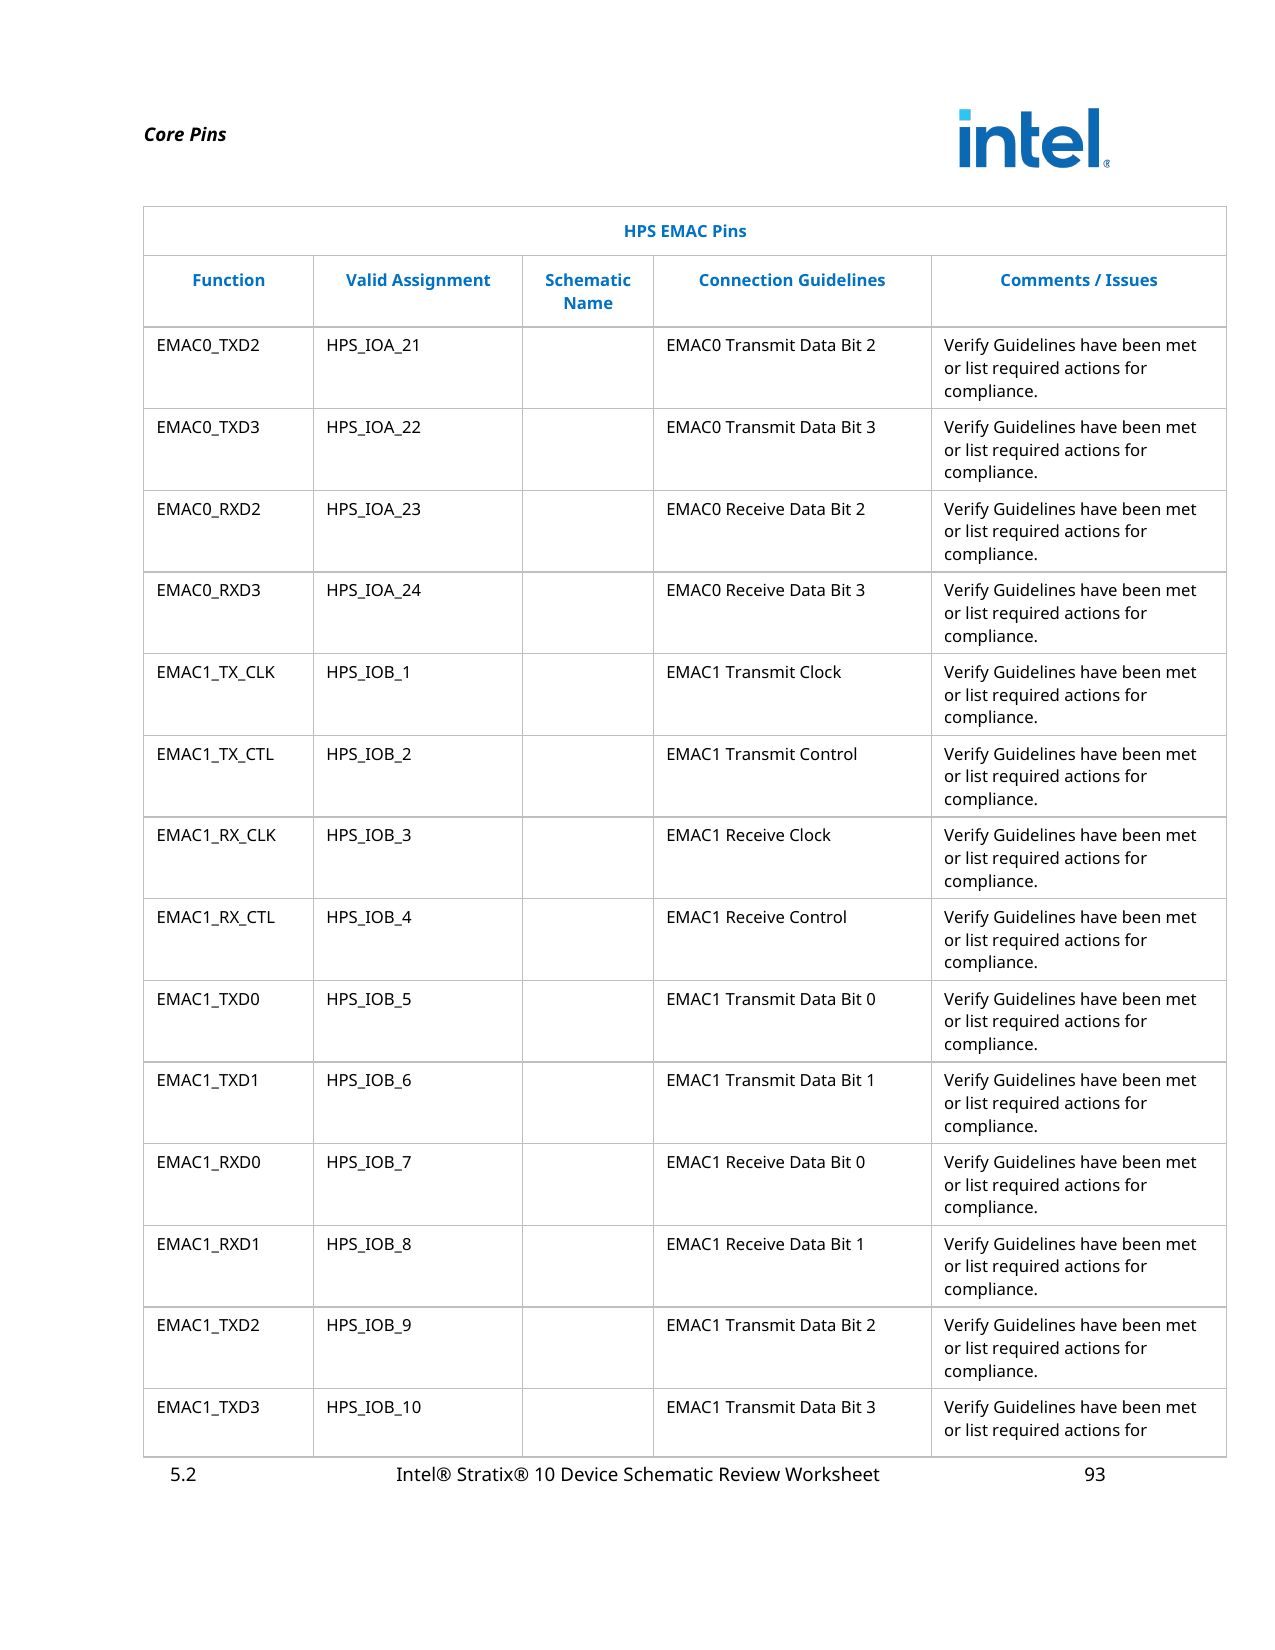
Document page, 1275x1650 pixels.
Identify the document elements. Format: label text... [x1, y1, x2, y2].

table_cell HPS_IOB_3 [314, 818, 522, 898]
table_cell EMAC1 Transmit Clock [654, 654, 931, 735]
table_cell Verify Guidelines have been met or list required actions for compliance. [932, 1144, 1226, 1225]
table_cell [523, 1063, 653, 1143]
table_cell Verify Guidelines have been met or list required actions for compliance. [932, 573, 1226, 653]
table_cell [523, 654, 653, 735]
table_cell EMAC1 Receive Control [654, 899, 931, 980]
picture [959, 108, 1110, 168]
table_cell EMAC0_RXD2 [144, 491, 313, 571]
table_cell [523, 328, 653, 408]
table_cell EMAC1_TX_CLK [144, 654, 313, 735]
table_cell Verify Guidelines have been met or list required actions for compliance. [932, 409, 1226, 490]
table_cell EMAC1 Receive Clock [654, 818, 931, 898]
table_cell EMAC1 Transmit Data Bit 1 [654, 1063, 931, 1143]
table_cell EMAC1 Receive Data Bit 0 [654, 1144, 931, 1225]
table_cell [523, 1226, 653, 1306]
table_cell Verify Guidelines have been met or list required actions for compliance. [932, 981, 1226, 1061]
table_cell [523, 1389, 653, 1456]
table_cell Function [144, 256, 313, 326]
table_cell Verify Guidelines have been met or list required actions for compliance. [932, 328, 1226, 408]
table_cell EMAC1_TXD2 [144, 1308, 313, 1388]
table_cell EMAC1 Transmit Data Bit 0 [654, 981, 931, 1061]
table_cell EMAC0 Receive Data Bit 2 [654, 491, 931, 571]
table_cell HPS_IOB_1 [314, 654, 522, 735]
table_cell [523, 409, 653, 490]
table_cell Verify Guidelines have been met or list required actions for compliance. [932, 1226, 1226, 1306]
table_cell Schematic Name [523, 256, 653, 326]
table_cell Verify Guidelines have been met or list required actions for compliance. [932, 818, 1226, 898]
table_cell HPS_IOB_10 [314, 1389, 522, 1456]
table_cell [523, 573, 653, 653]
table_cell [523, 818, 653, 898]
table_cell [523, 1308, 653, 1388]
table_cell EMAC0 Receive Data Bit 3 [654, 573, 931, 653]
table_cell [523, 491, 653, 571]
table_cell Verify Guidelines have been met or list required actions for compliance. [932, 736, 1226, 816]
table_cell EMAC1 Transmit Data Bit 3 [654, 1389, 931, 1456]
table_cell EMAC1_RXD1 [144, 1226, 313, 1306]
table_cell HPS_IOB_7 [314, 1144, 522, 1225]
table_cell HPS_IOA_22 [314, 409, 522, 490]
table_cell EMAC1_TXD1 [144, 1063, 313, 1143]
table_cell EMAC1 Transmit Control [654, 736, 931, 816]
table_cell HPS_IOA_23 [314, 491, 522, 571]
table_cell Verify Guidelines have been met or list required actions for compliance. [932, 1308, 1226, 1388]
table_cell HPS_IOB_5 [314, 981, 522, 1061]
table_cell HPS_IOB_8 [314, 1226, 522, 1306]
table_cell [523, 1144, 653, 1225]
table_cell EMAC1_RX_CTL [144, 899, 313, 980]
table_cell EMAC1_RXD0 [144, 1144, 313, 1225]
table_cell HPS_IOB_6 [314, 1063, 522, 1143]
table_cell EMAC0 Transmit Data Bit 2 [654, 328, 931, 408]
table_cell Verify Guidelines have been met or list required actions for compliance. [932, 899, 1226, 980]
table_cell EMAC0_RXD3 [144, 573, 313, 653]
table_cell EMAC0 Transmit Data Bit 3 [654, 409, 931, 490]
table_cell Verify Guidelines have been met or list required actions for compliance. [932, 654, 1226, 735]
table_cell HPS_IOB_9 [314, 1308, 522, 1388]
table_cell Comments / Issues [932, 256, 1226, 326]
table_cell [523, 899, 653, 980]
table_cell Verify Guidelines have been met or list required actions for compliance. [932, 1063, 1226, 1143]
table_cell EMAC0_TXD2 [144, 328, 313, 408]
table_cell EMAC1_TXD0 [144, 981, 313, 1061]
table_cell EMAC1 Transmit Data Bit 2 [654, 1308, 931, 1388]
table_cell HPS_IOB_2 [314, 736, 522, 816]
table_cell HPS_IOA_21 [314, 328, 522, 408]
table_cell HPS_IOA_24 [314, 573, 522, 653]
table_cell EMAC1_TX_CTL [144, 736, 313, 816]
table_cell EMAC1_TXD3 [144, 1389, 313, 1456]
table_cell HPS_IOB_4 [314, 899, 522, 980]
table_cell Verify Guidelines have been met or list required actions for compliance. [932, 1389, 1226, 1456]
table_header HPS EMAC Pins [144, 207, 1226, 255]
table_cell Connection Guidelines [654, 256, 931, 326]
table_cell [523, 981, 653, 1061]
table_cell Valid Assignment [314, 256, 522, 326]
table_cell EMAC1 Receive Data Bit 1 [654, 1226, 931, 1306]
table_cell EMAC1_RX_CLK [144, 818, 313, 898]
table_cell Verify Guidelines have been met or list required actions for compliance. [932, 491, 1226, 571]
table_cell EMAC0_TXD3 [144, 409, 313, 490]
table_cell [523, 736, 653, 816]
